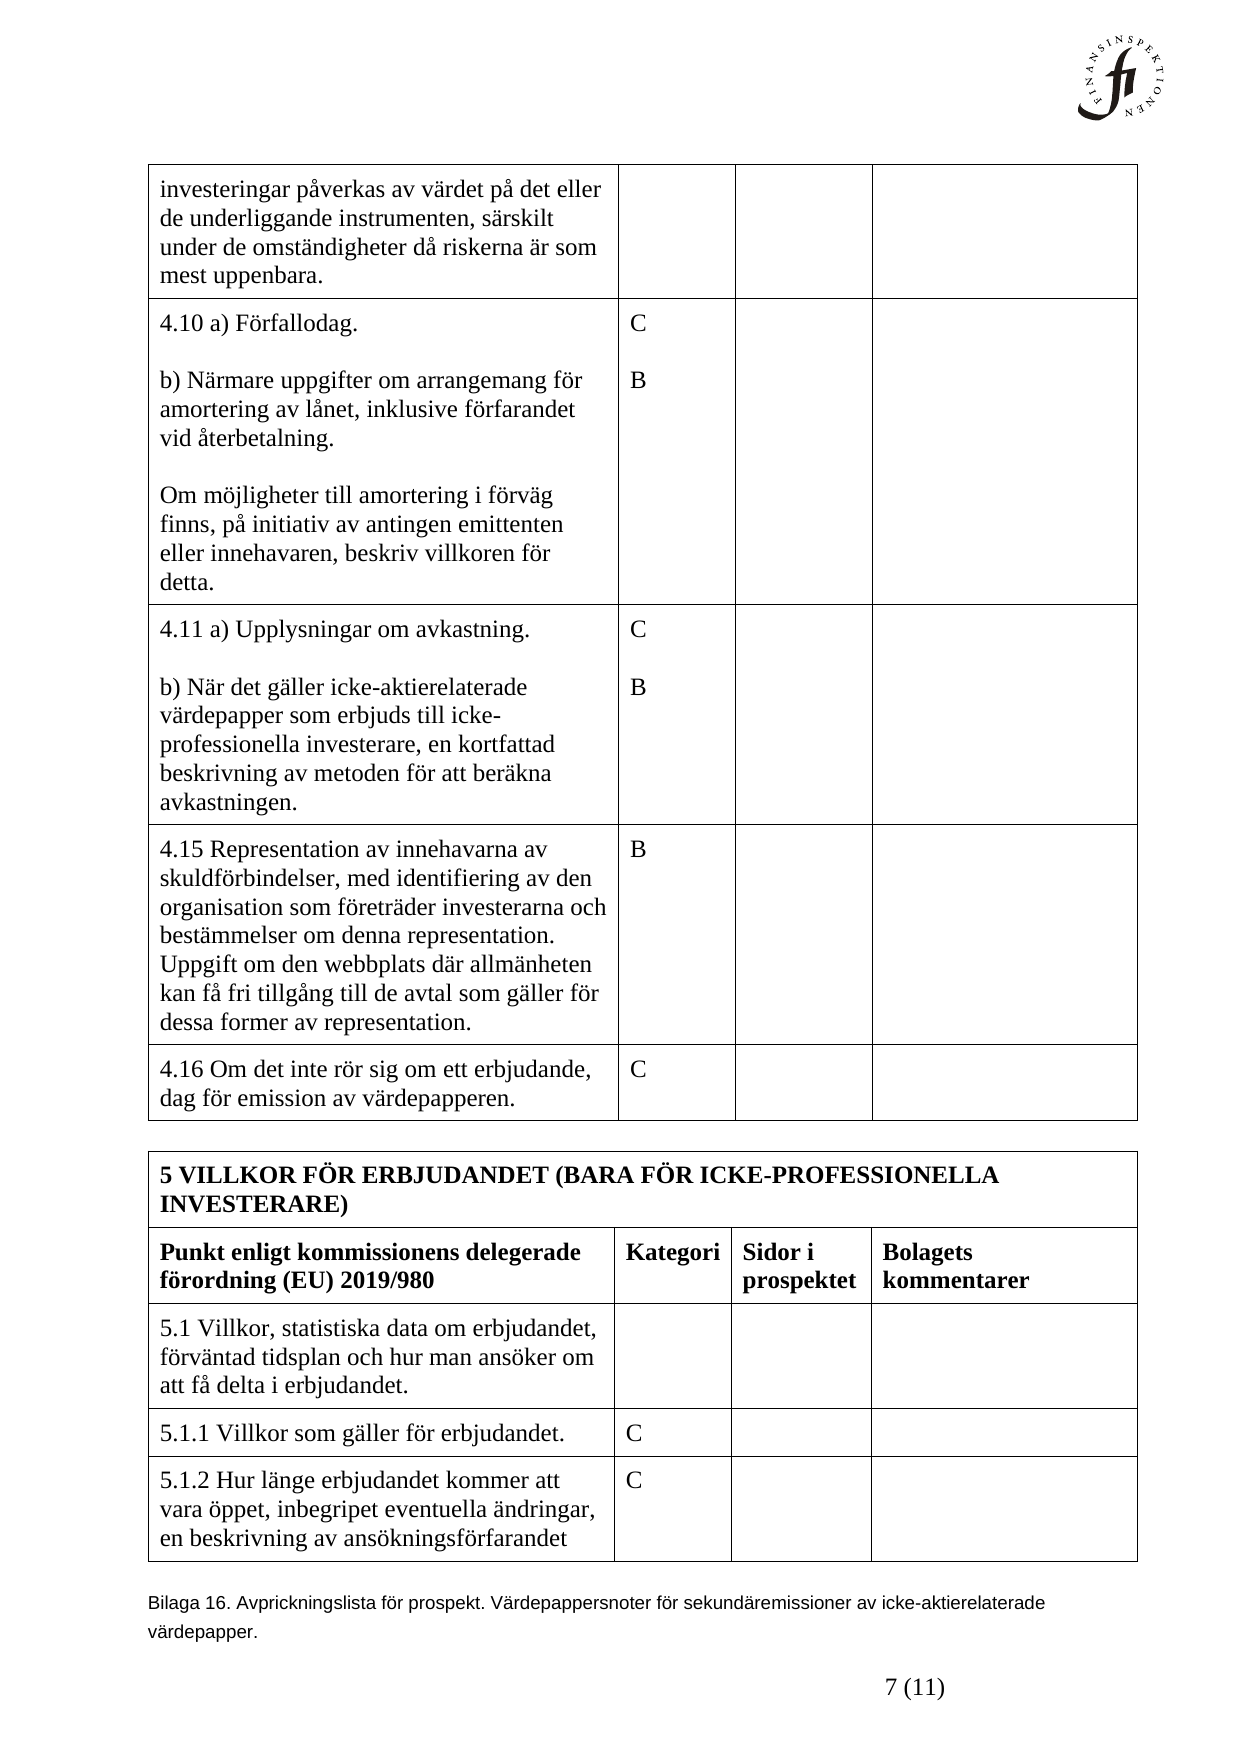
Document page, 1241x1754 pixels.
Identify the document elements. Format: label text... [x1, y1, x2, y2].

table_cell 4.16 Om det inte rör sig om ett erbjudande, dag för emission av värdepapperen. [149, 1045, 618, 1120]
table_header 5 VILLKOR FÖR ERBJUDANDET (BARA FÖR ICKE-PROFESSIONELLA INVESTERARE) [149, 1152, 1137, 1227]
table_cell [872, 1409, 1137, 1456]
table_cell C B [619, 299, 735, 604]
table_cell [736, 1045, 872, 1120]
table_cell [872, 1457, 1137, 1561]
table_cell B [619, 825, 735, 1044]
table_cell [736, 165, 872, 298]
table_cell Punkt enligt kommissionens delegerade förordning (EU) 2019/980 [149, 1228, 614, 1303]
table_cell 5.1.1 Villkor som gäller för erbjudandet. [149, 1409, 614, 1456]
table_cell Sidor i prospektet [732, 1228, 871, 1303]
table_cell C B [619, 605, 735, 824]
table_cell C [615, 1457, 731, 1561]
table_cell 4.15 Representation av innehavarna av skuldförbindelser, med identifiering av den organisation som företräder investerarna och bestämmelser om denna representation. Uppgift om den webbplats där allmänheten kan få fri tillgång till de avtal som gäller för dessa former av representation. [149, 825, 618, 1044]
table_cell 4.11 a) Upplysningar om avkastning. b) När det gäller icke-aktierelaterade värdepapper som erbjuds till icke-professionella investerare, en kortfattad beskrivning av metoden för att beräkna avkastningen. [149, 605, 618, 824]
table_cell Kategori [615, 1228, 731, 1303]
table_cell [736, 605, 872, 824]
table_cell [732, 1409, 871, 1456]
table_cell C [619, 1045, 735, 1120]
table_cell 4.10 a) Förfallodag. b) Närmare uppgifter om arrangemang för amortering av lånet, inklusive förfarandet vid återbetalning. Om möjligheter till amortering i förväg finns, på initiativ av antingen emittenten eller innehavaren, beskriv villkoren för detta. [149, 299, 618, 604]
table_cell [615, 1304, 731, 1408]
table_cell [732, 1457, 871, 1561]
table_cell [873, 605, 1137, 824]
table_cell [873, 825, 1137, 1044]
table_cell [736, 299, 872, 604]
table_cell 5.1 Villkor, statistiska data om erbjudandet, förväntad tidsplan och hur man ansöker om att få delta i erbjudandet. [149, 1304, 614, 1408]
table_cell [873, 165, 1137, 298]
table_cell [149, 165, 618, 298]
table_cell [873, 1045, 1137, 1120]
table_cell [149, 1457, 614, 1561]
table_cell [732, 1304, 871, 1408]
table_cell C [615, 1409, 731, 1456]
table_cell [873, 299, 1137, 604]
table_cell Bolagets kommentarer [872, 1228, 1137, 1303]
table_cell [872, 1304, 1137, 1408]
table_cell [736, 825, 872, 1044]
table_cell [619, 165, 735, 298]
